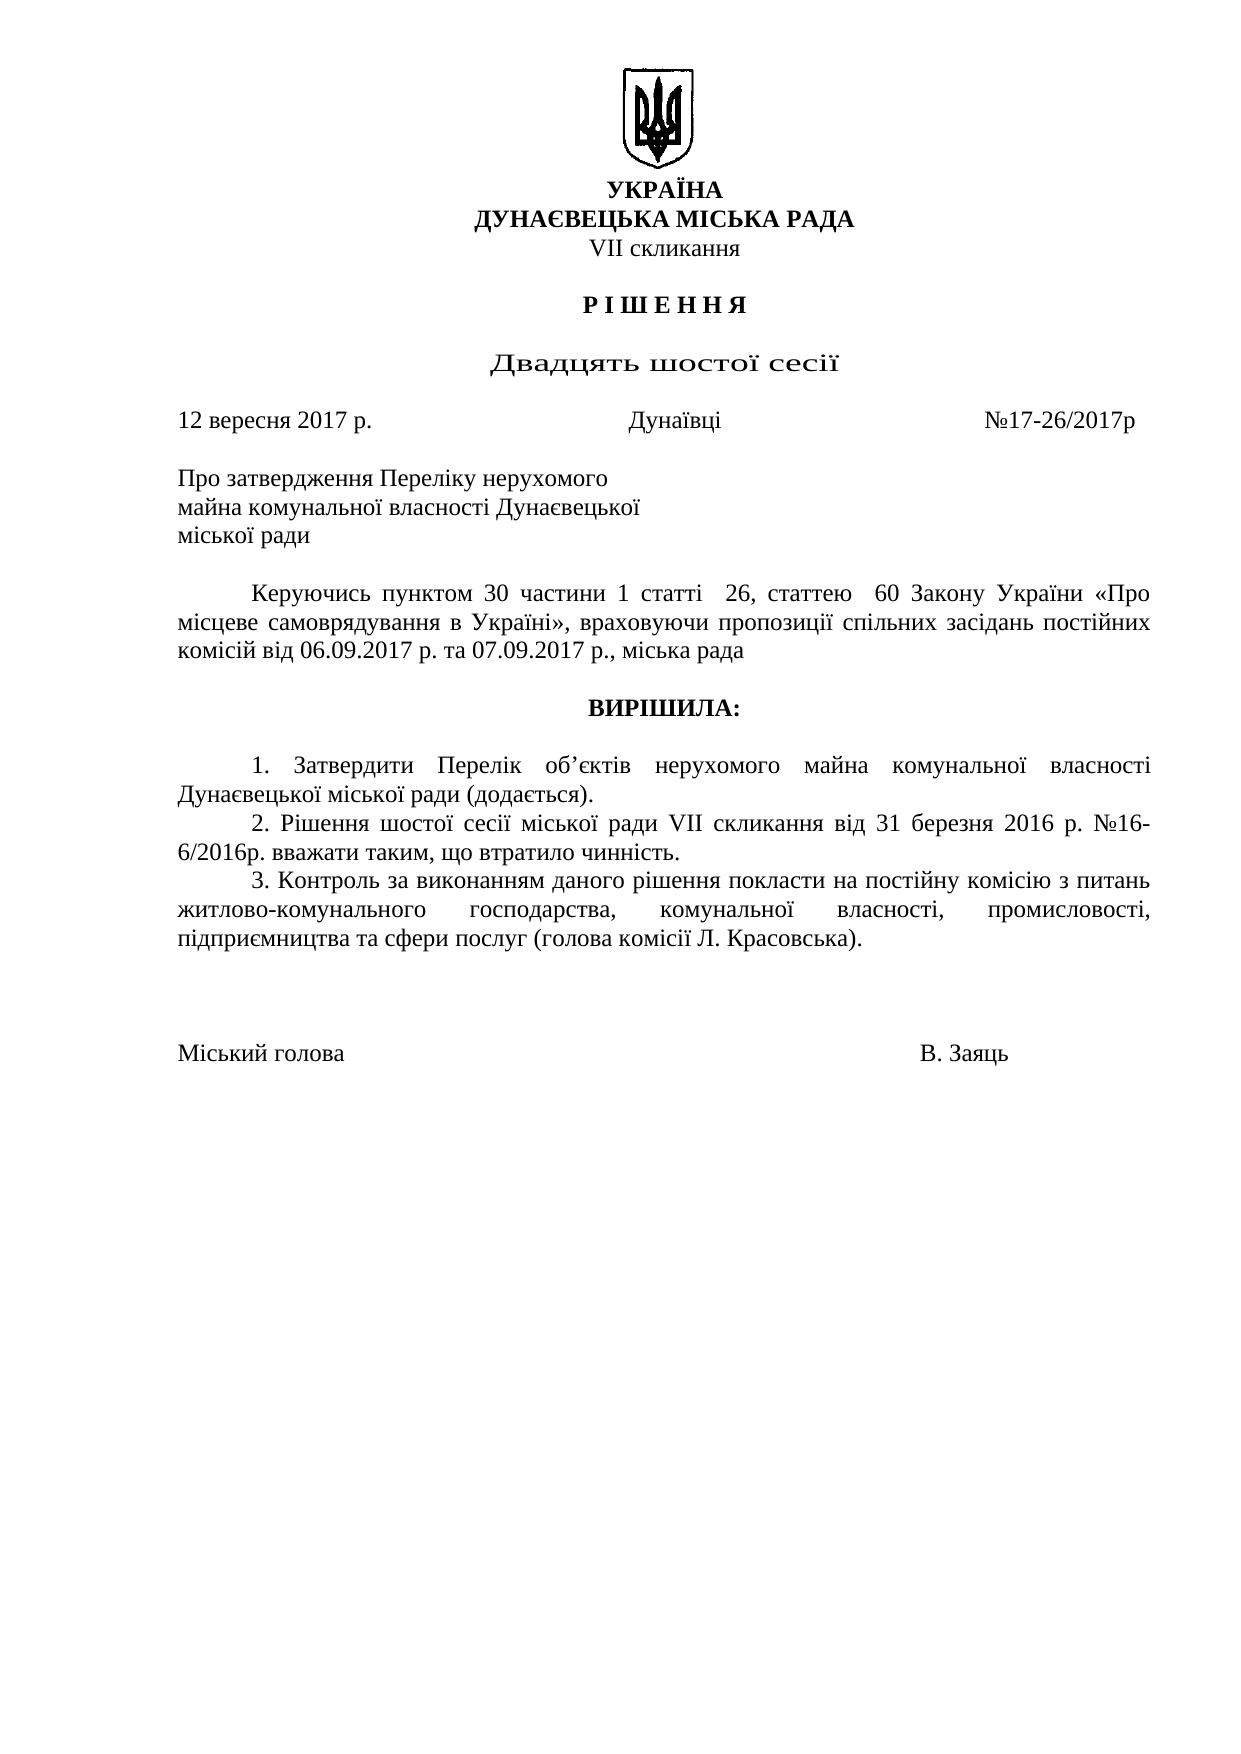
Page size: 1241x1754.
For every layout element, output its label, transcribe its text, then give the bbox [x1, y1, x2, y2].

text Міський голова В. Заяць [177, 1038, 1152, 1067]
text Дунаєвецька міська рада [177, 204, 1152, 233]
text 12 вересня 2017 р. Дунаївці №17-26/2017р [177, 406, 1152, 434]
text VII скликання [177, 233, 1152, 262]
picture [622, 68, 694, 169]
text Керуючись пунктом 30 частини 1 статті 26, статтею 60 Закону України «Про місцеве самоврядування в Україні», враховуючи пропозиції спільних засідань постійних комісій від 06.09.2017 р. та 07.09.2017 р., міська рада [177, 578, 1152, 664]
text Р І Ш Е Н Н Я [177, 291, 1152, 319]
text Про затвердження Переліку нерухомого [177, 463, 1152, 492]
text УКРАЇНА [177, 176, 1152, 204]
text ВИРІШИЛА: [177, 693, 1152, 722]
text 3. Контроль за виконанням даного рішення покласти на постійну комісію з питань житлово-комунального господарства, комунальної власності, промисловості, підприємництва та сфери послуг (голова комісії Л. Красовська). [177, 866, 1152, 952]
subtitle Двадцять шостої сесії [177, 348, 1152, 377]
text майна комунальної власності Дунаєвецької [177, 492, 1152, 521]
text 2. Рішення шостої сесії міської ради VII скликання від 31 березня 2016 р. №16-6/2016р. вважати таким, що втратило чинність. [177, 808, 1152, 866]
text міської ради [177, 521, 1152, 549]
text 1. Затвердити Перелік об’єктів нерухомого майна комунальної власності Дунаєвецької міської ради (додається). [177, 751, 1152, 808]
